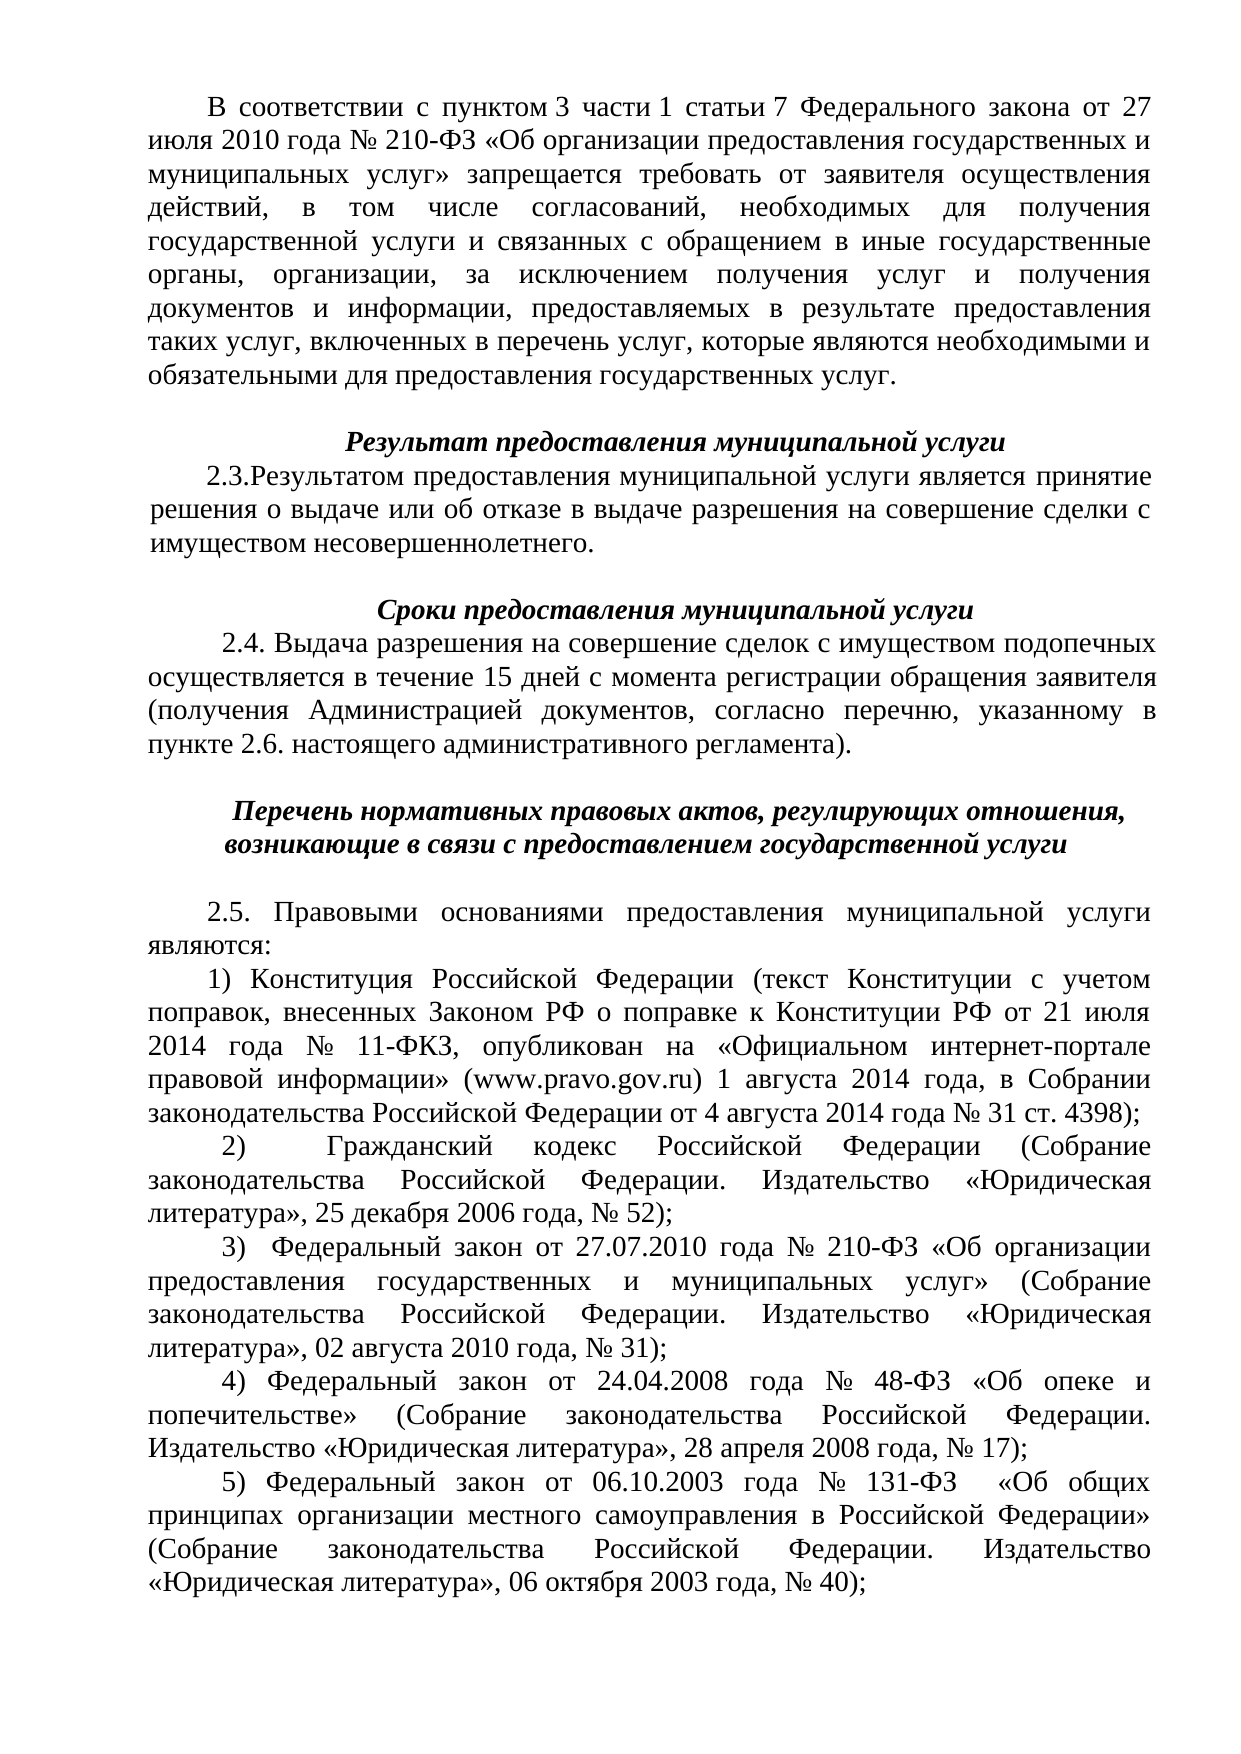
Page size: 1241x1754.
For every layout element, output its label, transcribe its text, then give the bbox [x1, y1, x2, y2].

subtitle В соответствии с пунктом 3 части 1 статьи 7 Федерального закона от 27 июля 2010 года № 210-ФЗ «Об организации предоставления государственных и муниципальных услуг» запрещается требовать от заявителя осуществления действий, в том числе согласований, необходимых для получения государственной услуги и связанных с обращением в иные государственные органы, организации, за исключением получения услуг и получения документов и информации, предоставляемых в результате предоставления таких услуг, включенных в перечень услуг, которые являются необходимыми и обязательными для предоставления государственных услуг. [148, 89, 1152, 391]
text 4) Федеральный закон от 24.04.2008 года № 48-ФЗ «Об опеке и попечительстве» (Собрание законодательства Российской Федерации. Издательство «Юридическая литература», 28 апреля 2008 года, № 17); [148, 1363, 1152, 1464]
text 2.4. Выдача разрешения на совершение сделок с имуществом подопечных осуществляется в течение 15 дней с момента регистрации обращения заявителя (получения Администрацией документов, согласно перечню, указанному в пункте 2.6. настоящего административного регламента). [148, 625, 1158, 759]
text Результат предоставления муниципальной услуги [148, 424, 1152, 458]
text 5) Федеральный закон от 06.10.2003 года № 131-ФЗ «Об общих принципах организации местного самоуправления в Российской Федерации» (Собрание законодательства Российской Федерации. Издательство «Юридическая литература», 06 октября 2003 года, № 40); [148, 1464, 1152, 1598]
text 3) Федеральный закон от 27.07.2010 года № 210-ФЗ «Об организации предоставления государственных и муниципальных услуг» (Собрание законодательства Российской Федерации. Издательство «Юридическая литература», 02 августа 2010 года, № 31); [148, 1229, 1152, 1363]
text 2.3.Результатом предоставления муниципальной услуги является принятие решения о выдаче или об отказе в выдаче разрешения на совершение сделки с имуществом несовершеннолетнего. [150, 458, 1152, 558]
text 1) Конституция Российской Федерации (текст Конституции с учетом поправок, внесенных Законом РФ о поправке к Конституции РФ от 21 июля 2014 года № 11-ФКЗ, опубликован на «Официальном интернет-портале правовой информации» (www.pravo.gov.ru) 1 августа 2014 года, в Собрании законодательства Российской Федерации от 4 августа 2014 года № 31 ст. 4398); [148, 961, 1152, 1128]
text Сроки предоставления муниципальной услуги [148, 592, 1152, 625]
text 2.5. Правовыми основаниями предоставления муниципальной услуги являются: [148, 894, 1152, 961]
text Перечень нормативных правовых актов, регулирующих отношения, возникающие в связи с предоставлением государственной услуги [148, 793, 1152, 860]
text 2) Гражданский кодекс Российской Федерации (Собрание законодательства Российской Федерации. Издательство «Юридическая литература», 25 декабря 2006 года, № 52); [148, 1128, 1152, 1229]
